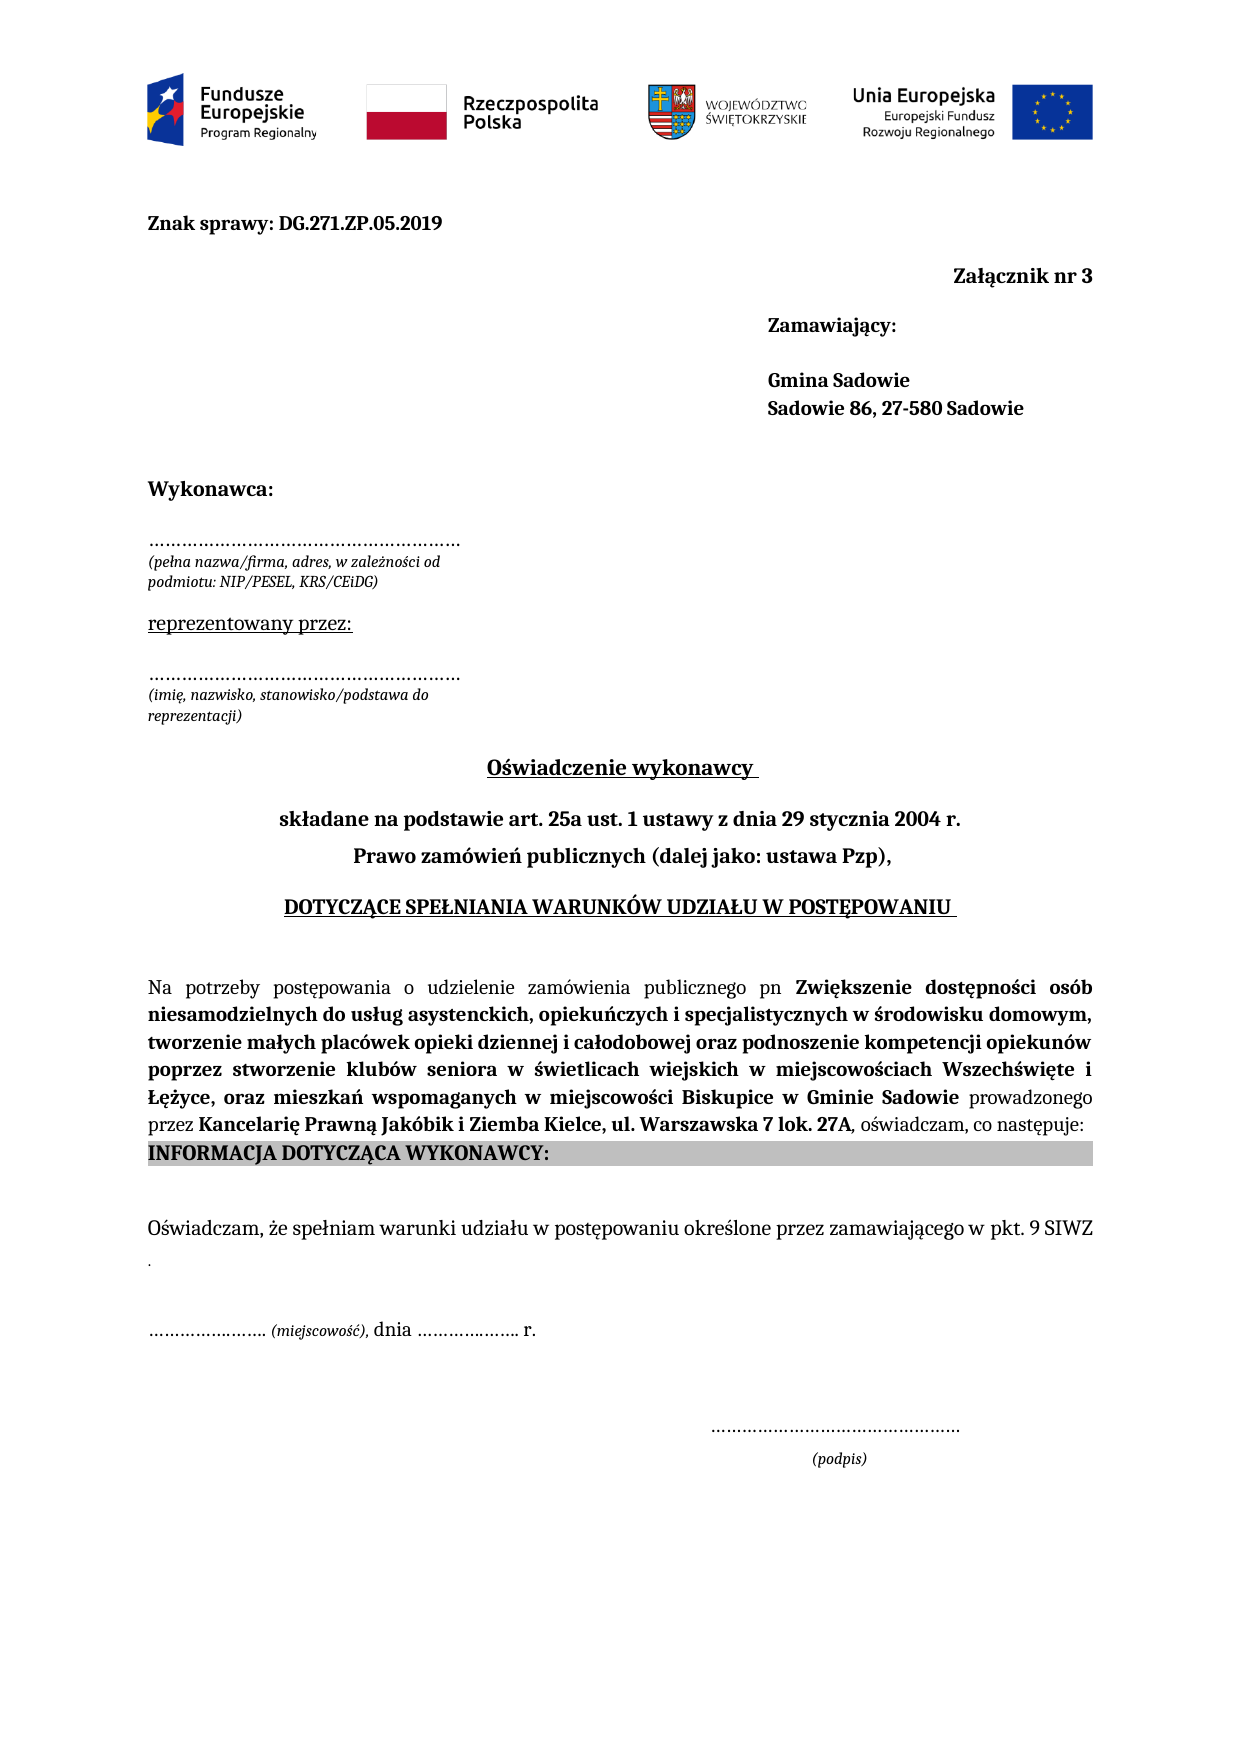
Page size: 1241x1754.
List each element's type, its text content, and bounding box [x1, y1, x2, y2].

text Na potrzeby postępowania o udzielenie zamówienia publicznego pn Zwiększenie dostępności osób niesamodzielnych do usług asystenckich, opiekuńczych i specjalistycznych w środowisku domowym, tworzenie małych placówek opieki dziennej i całodobowej oraz podnoszenie kompetencji opiekunów poprzez stworzenie klubów seniora w świetlicach wiejskich w miejscowościach Wszechświęte i Łężyce, oraz mieszkań wspomaganych w miejscowości Biskupice w Gminie Sadowie prowadzonego przez Kancelarię Prawną Jakóbik i Ziemba Kielce, ul. Warszawska 7 lok. 27A, oświadczam, co następuje: [148, 976, 1093, 1137]
text (pełna nazwa/firma, adres, w zależności od podmiotu: NIP/PESEL, KRS/CEiDG) [148, 552, 472, 592]
text DOTYCZĄCE SPEŁNIANIA WARUNKÓW UDZIAŁU W POSTĘPOWANIU [148, 894, 1093, 962]
text (podpis) [738, 1449, 1093, 1468]
picture [853, 73, 1093, 146]
text Prawo zamówień publicznych (dalej jako: ustawa Pzp), [148, 844, 1093, 869]
text Gmina Sadowie [768, 369, 1093, 393]
text Oświadczam, że spełniam warunki udziału w postępowaniu określone przez zamawiającego w pkt. 9 SIWZ . [148, 1216, 1093, 1270]
text INFORMACJA DOTYCZĄCA WYKONAWCY: [148, 1141, 1093, 1166]
text reprezentowany przez: [148, 610, 1093, 635]
picture [147, 73, 317, 146]
text ………………………………………………… [148, 661, 472, 686]
text …………….……. (miejscowość), dnia ………….……. r. [148, 1317, 1093, 1341]
text Wykonawca: [148, 477, 1093, 502]
text ………………………………………………… [148, 527, 472, 552]
picture [366, 73, 598, 146]
text Załącznik nr 3 [694, 263, 1093, 289]
text Zamawiający: [694, 314, 1093, 338]
text Oświadczenie wykonawcy [148, 754, 1093, 781]
picture [648, 73, 807, 146]
text ………………………………………… [148, 1413, 1093, 1437]
text składane na podstawie art. 25a ust. 1 ustawy z dnia 29 stycznia 2004 r. [148, 806, 1093, 831]
text Sadowie 86, 27-580 Sadowie [768, 396, 1093, 420]
text (imię, nazwisko, stanowisko/podstawa do reprezentacji) [148, 686, 472, 726]
